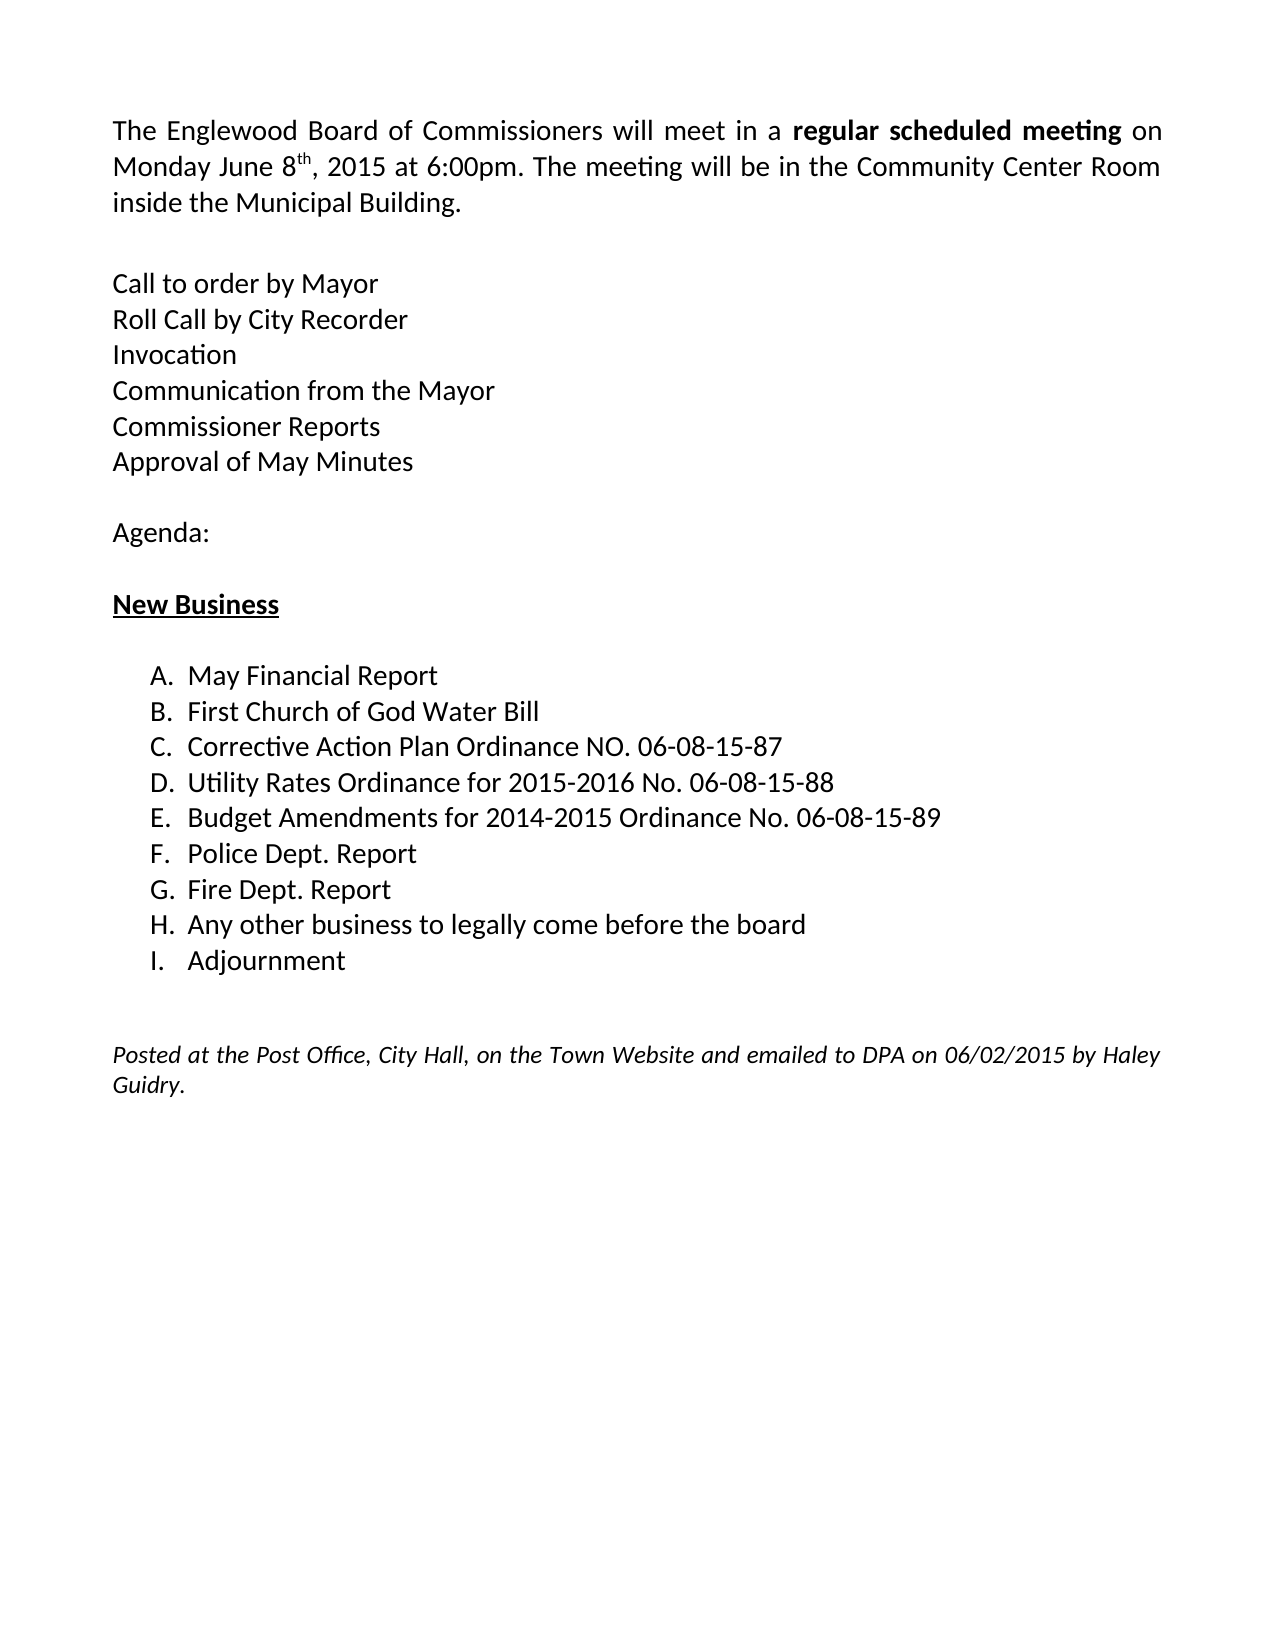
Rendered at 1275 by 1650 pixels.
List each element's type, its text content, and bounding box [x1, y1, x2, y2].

text Roll Call by City Recorder [112, 301, 1162, 336]
text Approval of May Minutes [112, 443, 1162, 479]
list Fire Dept. Report [150, 871, 1162, 906]
list First Church of God Water Bill [150, 693, 1162, 728]
text Call to order by Mayor [112, 265, 1162, 301]
text Communication from the Mayor [112, 372, 1162, 408]
list Budget Amendments for 2014-2015 Ordinance No. 06-08-15-89 [150, 799, 1162, 835]
list May Financial Report [150, 657, 1162, 693]
text The Englewood Board of Commissioners will meet in a regular scheduled meeting on Monday June 8th, 2015 at 6:00pm. The meeting will be in the Community Center Room inside the Municipal Building. [112, 112, 1162, 219]
list Adjournment [150, 942, 1162, 978]
text Posted at the Post Office, City Hall, on the Town Website and emailed to DPA on 06/02/2015 by Haley Guidry. [112, 1039, 1162, 1100]
list Corrective Action Plan Ordinance NO. 06-08-15-87 [150, 728, 1162, 764]
list Any other business to legally come before the board [150, 906, 1162, 942]
list Police Dept. Report [150, 835, 1162, 871]
text Commissioner Reports [112, 408, 1162, 443]
list Utility Rates Ordinance for 2015-2016 No. 06-08-15-88 [150, 764, 1162, 799]
text Invocation [112, 336, 1162, 372]
text New Business [112, 586, 1162, 621]
text Agenda: [112, 514, 1162, 550]
